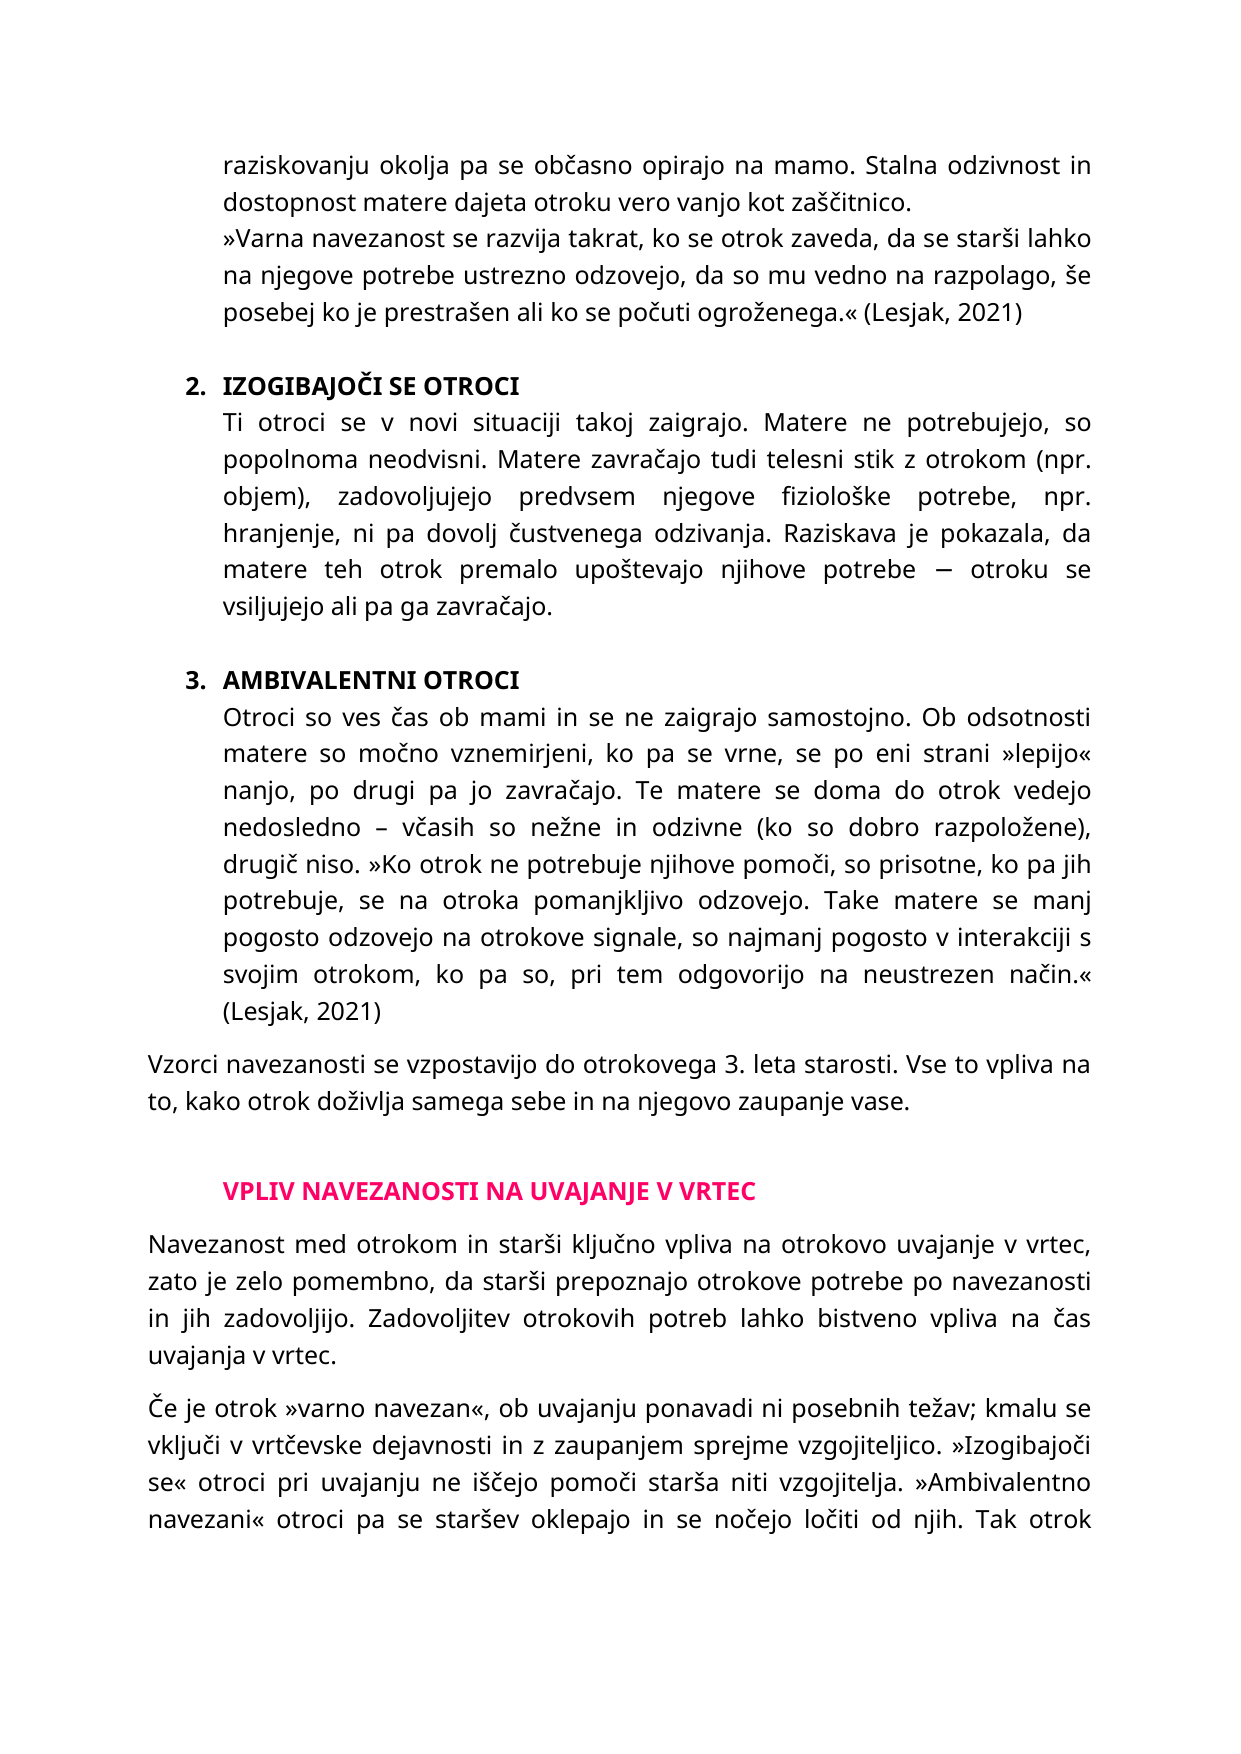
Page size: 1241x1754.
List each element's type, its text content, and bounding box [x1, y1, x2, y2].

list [223, 148, 1093, 218]
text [148, 1391, 1093, 1535]
list Ti otroci se v novi situaciji takoj zaigrajo. Matere ne potrebujejo, so popolnoma neodvisni. Matere zavračajo tudi telesni stik z otrokom (npr. objem), zadovoljujejo predvsem njegove fiziološke potrebe, npr. hranjenje, ni pa dovolj čustvenega odzivanja. Raziskava je pokazala, da matere teh otrok premalo upoštevajo njihove potrebe − otroku se vsiljujejo ali pa ga zavračajo. [223, 405, 1093, 623]
list AMBIVALENTNI OTROCI [185, 662, 1093, 696]
list Otroci so ves čas ob mami in se ne zaigrajo samostojno. Ob odsotnosti matere so močno vznemirjeni, ko pa se vrne, se po eni strani »lepijo« nanjo, po drugi pa jo zavračajo. Te matere se doma do otrok vedejo nedosledno – včasih so nežne in odzivne (ko so dobro razpoložene), drugič niso. »Ko otrok ne potrebuje njihove pomoči, so prisotne, ko pa jih potrebuje, se na otroka pomanjkljivo odzovejo. Take matere se manj pogosto odzovejo na otrokove signale, so najmanj pogosto v interakciji s svojim otrokom, ko pa so, pri tem odgovorijo na neustrezen način.« (Lesjak, 2021) [223, 699, 1093, 1027]
list VPLIV NAVEZANOSTI NA UVAJANJE V VRTEC [223, 1174, 1093, 1208]
text Vzorci navezanosti se vzpostavijo do otrokovega 3. leta starosti. Vse to vpliva na to, kako otrok doživlja samega sebe in na njegovo zaupanje vase. [148, 1047, 1093, 1118]
list IZOGIBAJOČI SE OTROCI [185, 368, 1093, 402]
list »Varna navezanost se razvija takrat, ko se otrok zaveda, da se starši lahko na njegove potrebe ustrezno odzovejo, da so mu vedno na razpolago, še posebej ko je prestrašen ali ko se počuti ogroženega.« (Lesjak, 2021) [223, 221, 1093, 329]
text Navezanost med otrokom in starši ključno vpliva na otrokovo uvajanje v vrtec, zato je zelo pomembno, da starši prepoznajo otrokove potrebe po navezanosti in jih zadovoljijo. Zadovoljitev otrokovih potreb lahko bistveno vpliva na čas uvajanja v vrtec. [148, 1227, 1093, 1372]
